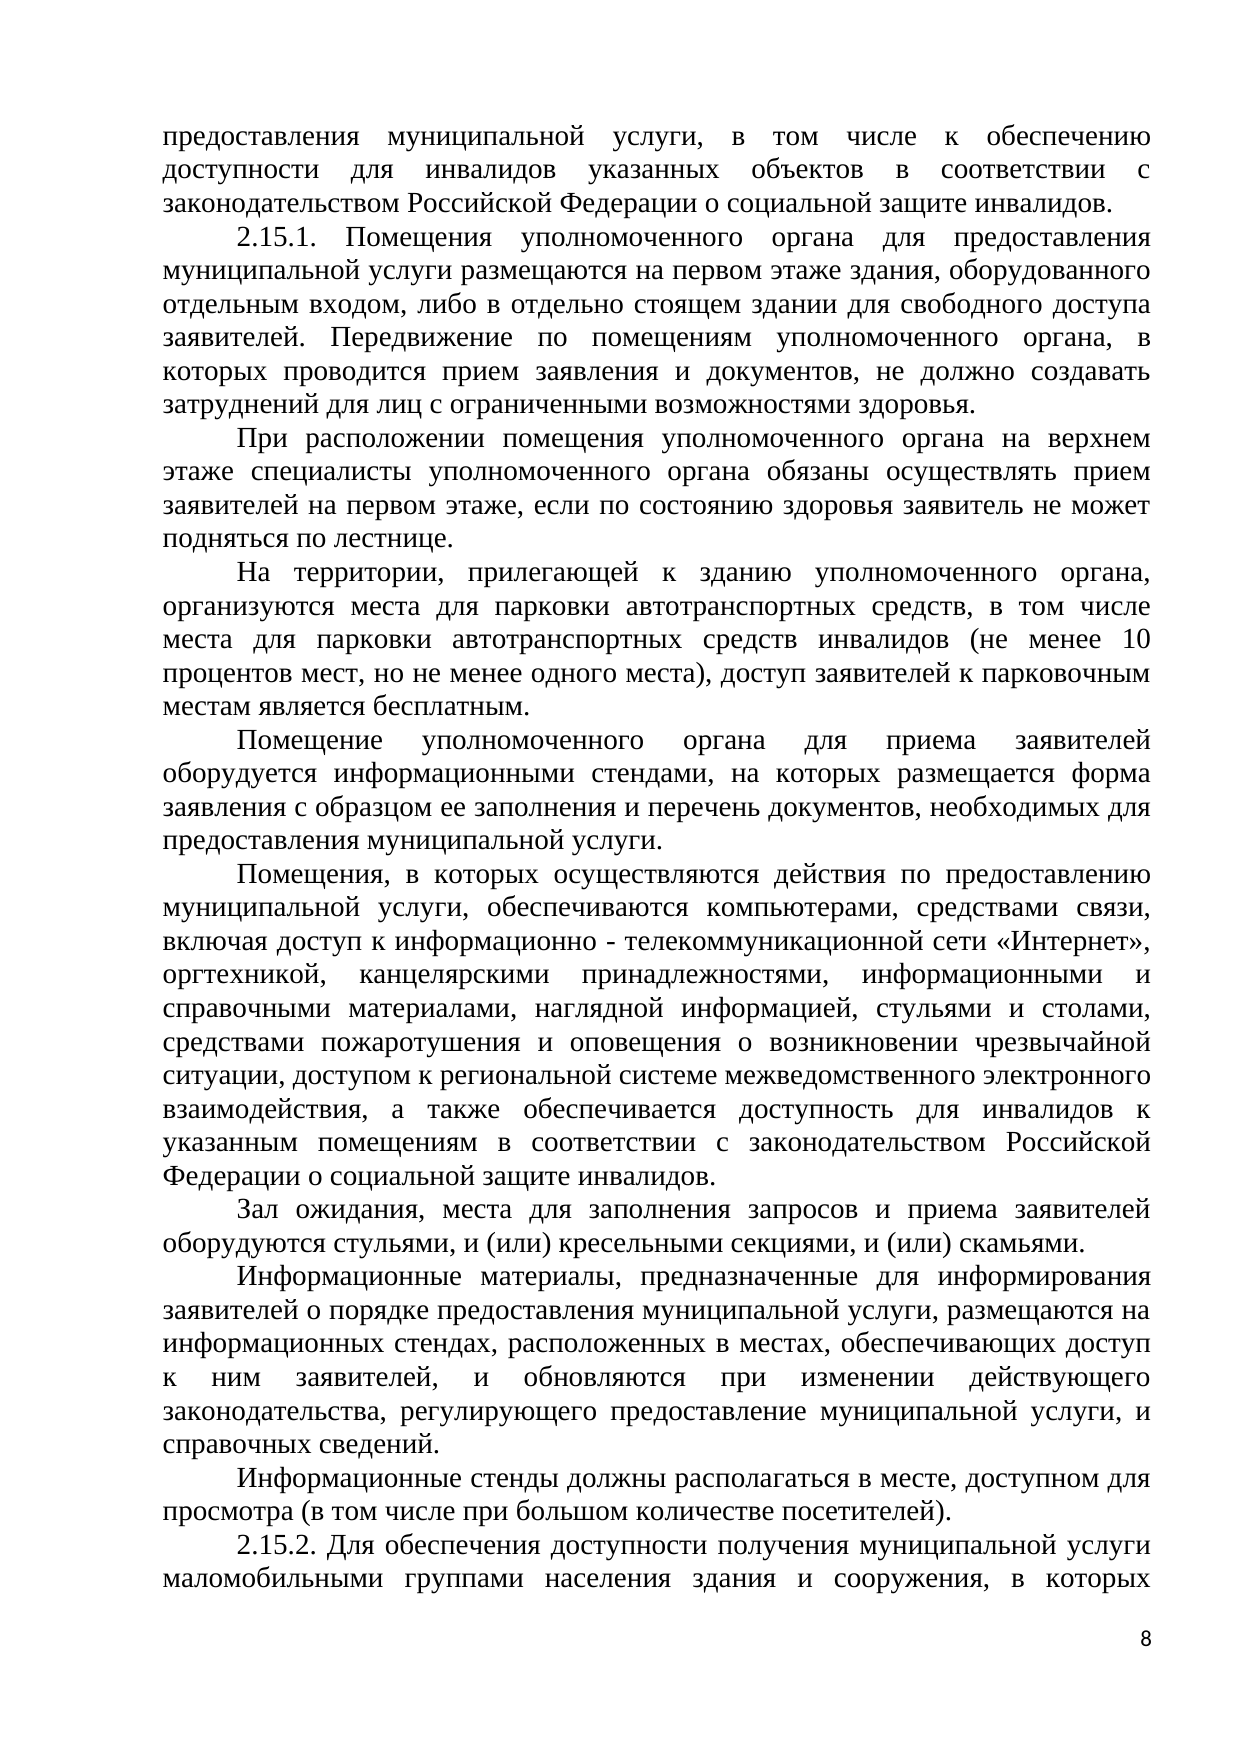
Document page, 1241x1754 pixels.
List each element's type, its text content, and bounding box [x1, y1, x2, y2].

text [162, 1527, 1152, 1594]
text 2.15.1. Помещения уполномоченного органа для предоставления муниципальной услуги размещаются на первом этаже здания, оборудованного отдельным входом, либо в отдельно стоящем здании для свободного доступа заявителей. Передвижение по помещениям уполномоченного органа, в которых проводится прием заявления и документов, не должно создавать затруднений для лиц с ограниченными возможностями здоровья. [162, 219, 1152, 420]
text При расположении помещения уполномоченного органа на верхнем этаже специалисты уполномоченного органа обязаны осуществлять прием заявителей на первом этаже, если по состоянию здоровья заявитель не может подняться по лестнице. [162, 420, 1152, 554]
text Помещение уполномоченного органа для приема заявителей оборудуется информационными стендами, на которых размещается форма заявления с образцом ее заполнения и перечень документов, необходимых для предоставления муниципальной услуги. [162, 722, 1152, 856]
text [162, 118, 1152, 219]
text Информационные материалы, предназначенные для информирования заявителей о порядке предоставления муниципальной услуги, размещаются на информационных стендах, расположенных в местах, обеспечивающих доступ к ним заявителей, и обновляются при изменении действующего законодательства, регулирующего предоставление муниципальной услуги, и справочных сведений. [162, 1258, 1152, 1460]
text Информационные стенды должны располагаться в месте, доступном для просмотра (в том числе при большом количестве посетителей). [162, 1460, 1152, 1527]
text На территории, прилегающей к зданию уполномоченного органа, организуются места для парковки автотранспортных средств, в том числе места для парковки автотранспортных средств инвалидов (не менее 10 процентов мест, но не менее одного места), доступ заявителей к парковочным местам является бесплатным. [162, 554, 1152, 722]
text Помещения, в которых осуществляются действия по предоставлению муниципальной услуги, обеспечиваются компьютерами, средствами связи, включая доступ к информационно - телекоммуникационной сети «Интернет», оргтехникой, канцелярскими принадлежностями, информационными и справочными материалами, наглядной информацией, стульями и столами, средствами пожаротушения и оповещения о возникновении чрезвычайной ситуации, доступом к региональной системе межведомственного электронного взаимодействия, а также обеспечивается доступность для инвалидов к указанным помещениям в соответствии с законодательством Российской Федерации о социальной защите инвалидов. [162, 856, 1152, 1191]
text Зал ожидания, места для заполнения запросов и приема заявителей оборудуются стульями, и (или) кресельными секциями, и (или) скамьями. [162, 1191, 1152, 1258]
